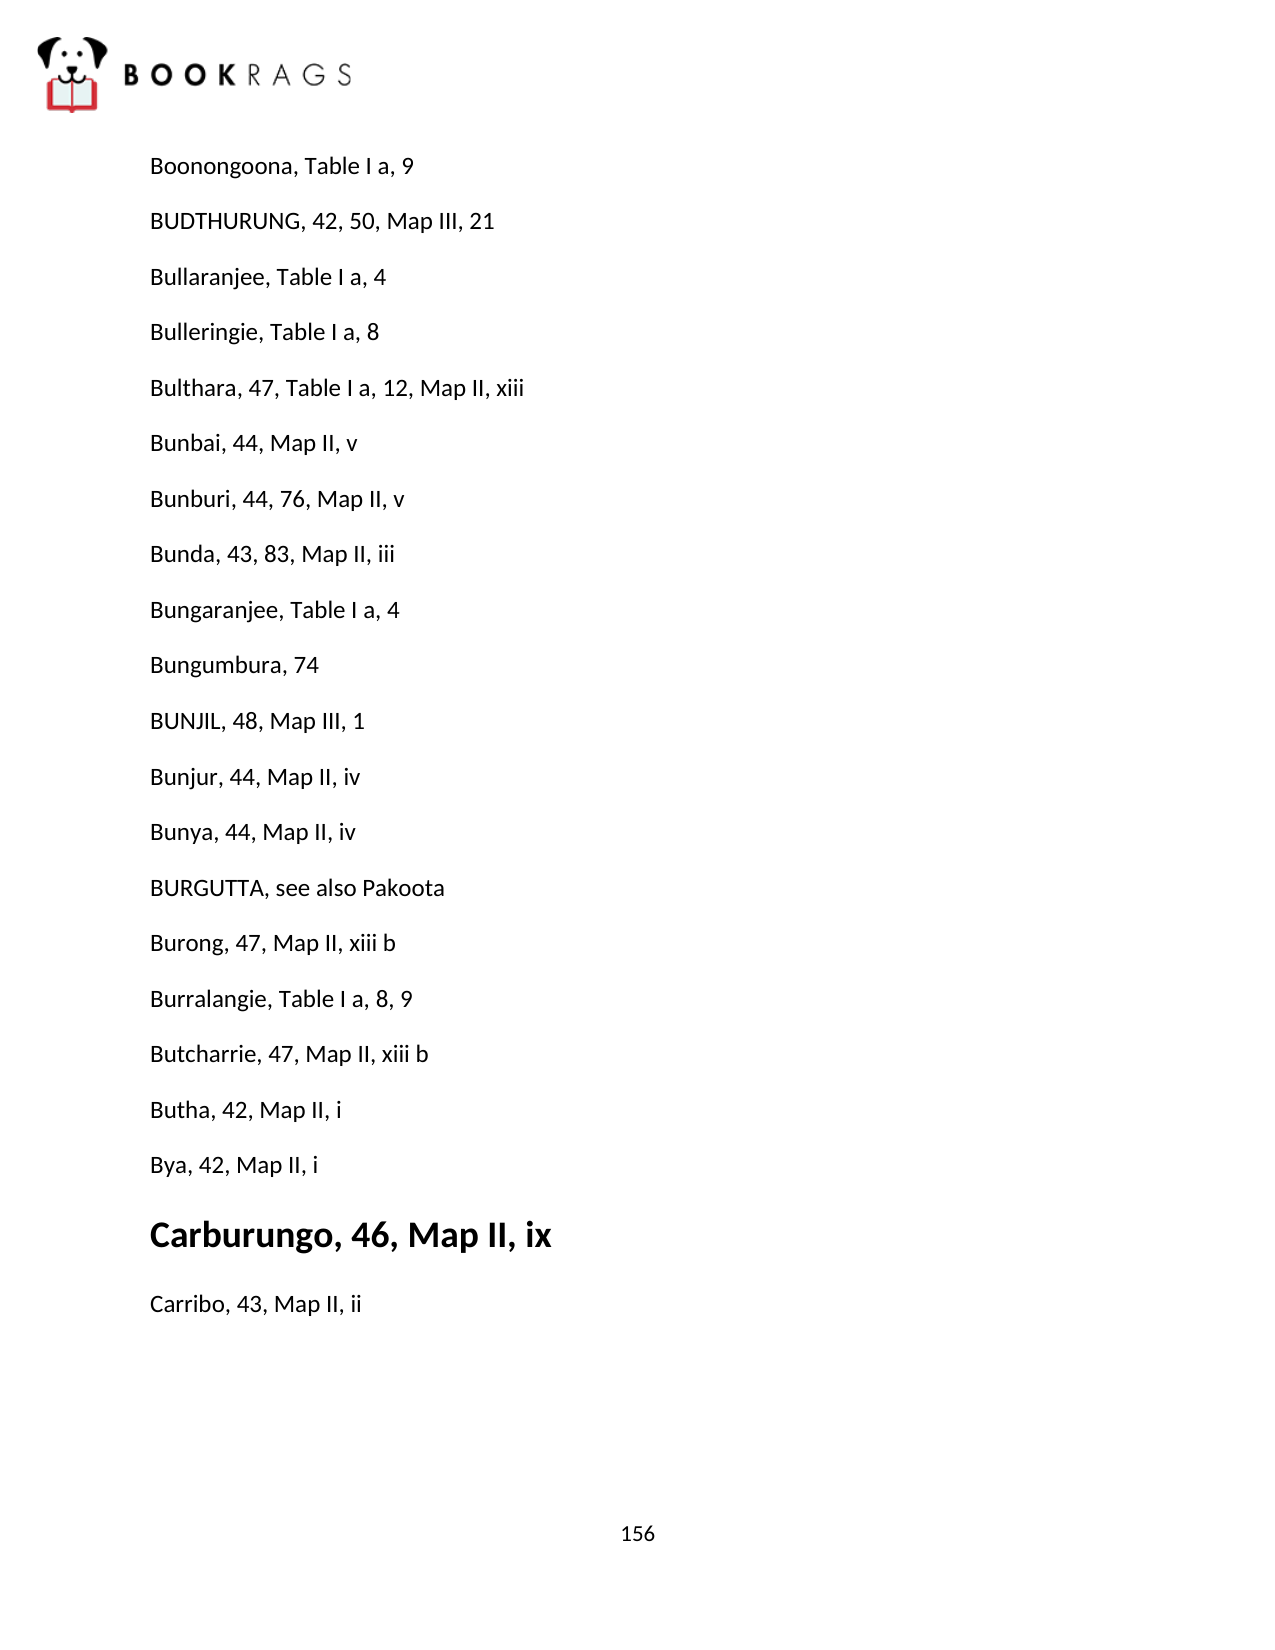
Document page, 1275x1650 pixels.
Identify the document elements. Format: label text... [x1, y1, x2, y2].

text Bulleringie, Table I a, 8 [150, 317, 1125, 347]
text Bunda, 43, 83, Map II, iii [150, 539, 1125, 569]
text Bunbai, 44, Map II, v [150, 428, 1125, 458]
text Bunburi, 44, 76, Map II, v [150, 483, 1125, 514]
text Burong, 47, Map II, xiii b [150, 927, 1125, 958]
text BUDTHURUNG, 42, 50, Map III, 21 [150, 206, 1125, 236]
text Carribo, 43, Map II, ii [150, 1288, 1125, 1318]
text BURGUTTA, see also Pakoota [150, 872, 1125, 902]
text Bungumbura, 74 [150, 650, 1125, 680]
text Bungaranjee, Table I a, 4 [150, 594, 1125, 625]
text Bulthara, 47, Table I a, 12, Map II, xiii [150, 372, 1125, 403]
text Bullaranjee, Table I a, 4 [150, 261, 1125, 292]
text Bya, 42, Map II, i [150, 1149, 1125, 1180]
text Carburungo, 46, Map II, ix [150, 1211, 1125, 1257]
picture [37, 37, 351, 113]
text Bunya, 44, Map II, iv [150, 816, 1125, 847]
text BUNJIL, 48, Map III, 1 [150, 705, 1125, 736]
text Boonongoona, Table I a, 9 [150, 150, 1125, 181]
text Burralangie, Table I a, 8, 9 [150, 983, 1125, 1013]
text Butha, 42, Map II, i [150, 1094, 1125, 1124]
text Bunjur, 44, Map II, iv [150, 761, 1125, 791]
text Butcharrie, 47, Map II, xiii b [150, 1038, 1125, 1069]
